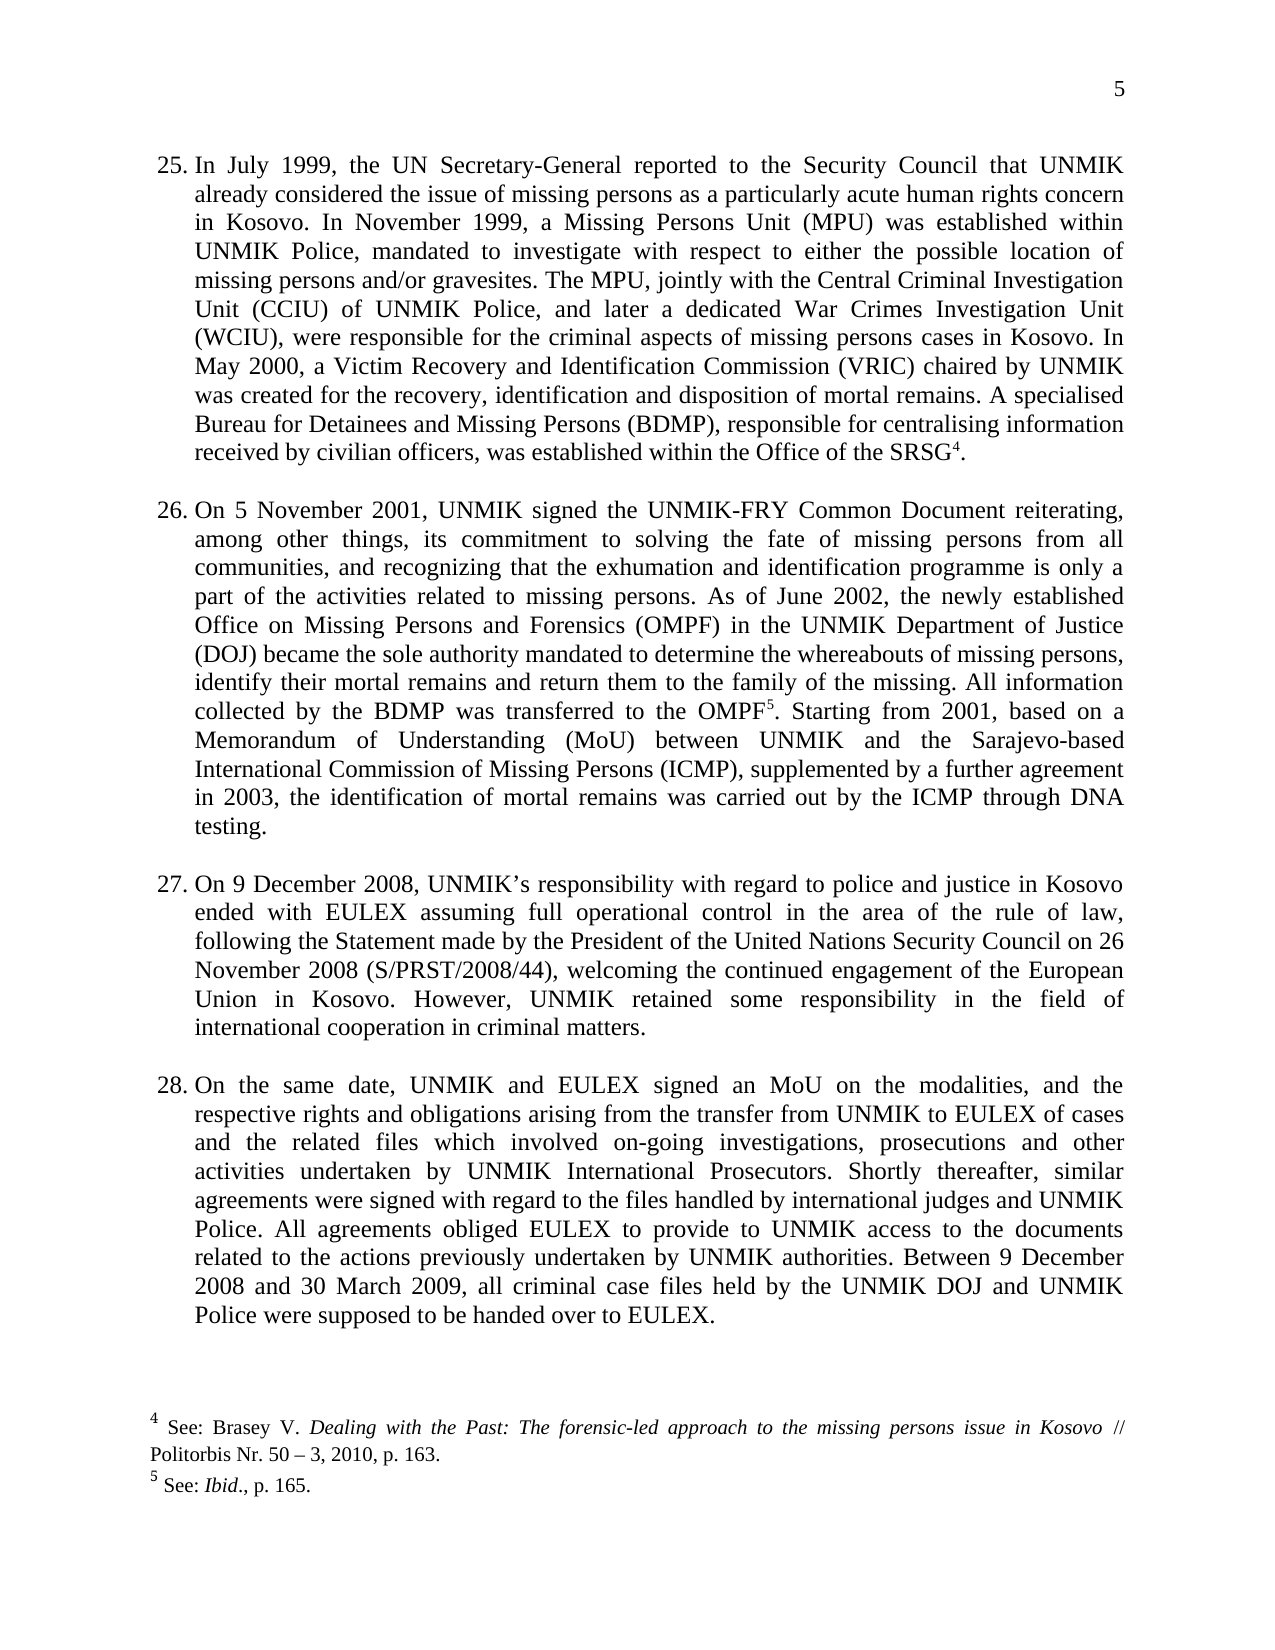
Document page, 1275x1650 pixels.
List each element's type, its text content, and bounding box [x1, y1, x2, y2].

list On the same date, UNMIK and EULEX signed an MoU on the modalities, and the respective rights and obligations arising from the transfer from UNMIK to EULEX of cases and the related files which involved on-going investigations, prosecutions and other activities undertaken by UNMIK International Prosecutors. Shortly thereafter, similar agreements were signed with regard to the files handled by international judges and UNMIK Police. All agreements obliged EULEX to provide to UNMIK access to the documents related to the actions previously undertaken by UNMIK authorities. Between 9 December 2008 and 30 March 2009, all criminal case files held by the UNMIK DOJ and UNMIK Police were supposed to be handed over to EULEX. [157, 1070, 1125, 1329]
list On 9 December 2008, UNMIK’s responsibility with regard to police and justice in Kosovo ended with EULEX assuming full operational control in the area of the rule of law, following the Statement made by the President of the United Nations Security Council on 26 November 2008 (S/PRST/2008/44), welcoming the continued engagement of the European Union in Kosovo. However, UNMIK retained some responsibility in the field of international cooperation in criminal matters. [157, 869, 1125, 1041]
list On 5 November 2001, UNMIK signed the UNMIK-FRY Common Document reiterating, among other things, its commitment to solving the fate of missing persons from all communities, and recognizing that the exhumation and identification programme is only a part of the activities related to missing persons. As of June 2002, the newly established Office on Missing Persons and Forensics (OMPF) in the UNMIK Department of Justice (DOJ) became the sole authority mandated to determine the whereabouts of missing persons, identify their mortal remains and return them to the family of the missing. All information collected by the BDMP was transferred to the OMPF. Starting from 2001, based on a Memorandum of Understanding (MoU) between UNMIK and the Sarajevo-based International Commission of Missing Persons (ICMP), supplemented by a further agreement in 2003, the identification of mortal remains was carried out by the ICMP through DNA testing. [157, 495, 1125, 840]
list In July 1999, the UN Secretary-General reported to the Security Council that UNMIK already considered the issue of missing persons as a particularly acute human rights concern in Kosovo. In November 1999, a Missing Persons Unit (MPU) was established within UNMIK Police, mandated to investigate with respect to either the possible location of missing persons and/or gravesites. The MPU, jointly with the Central Criminal Investigation Unit (CCIU) of UNMIK Police, and later a dedicated War Crimes Investigation Unit (WCIU), were responsible for the criminal aspects of missing persons cases in Kosovo. In May 2000, a Victim Recovery and Identification Commission (VRIC) chaired by UNMIK was created for the recovery, identification and disposition of mortal remains. A specialised Bureau for Detainees and Missing Persons (BDMP), responsible for centralising information received by civilian officers, was established within the Office of the SRSG. [157, 150, 1125, 466]
